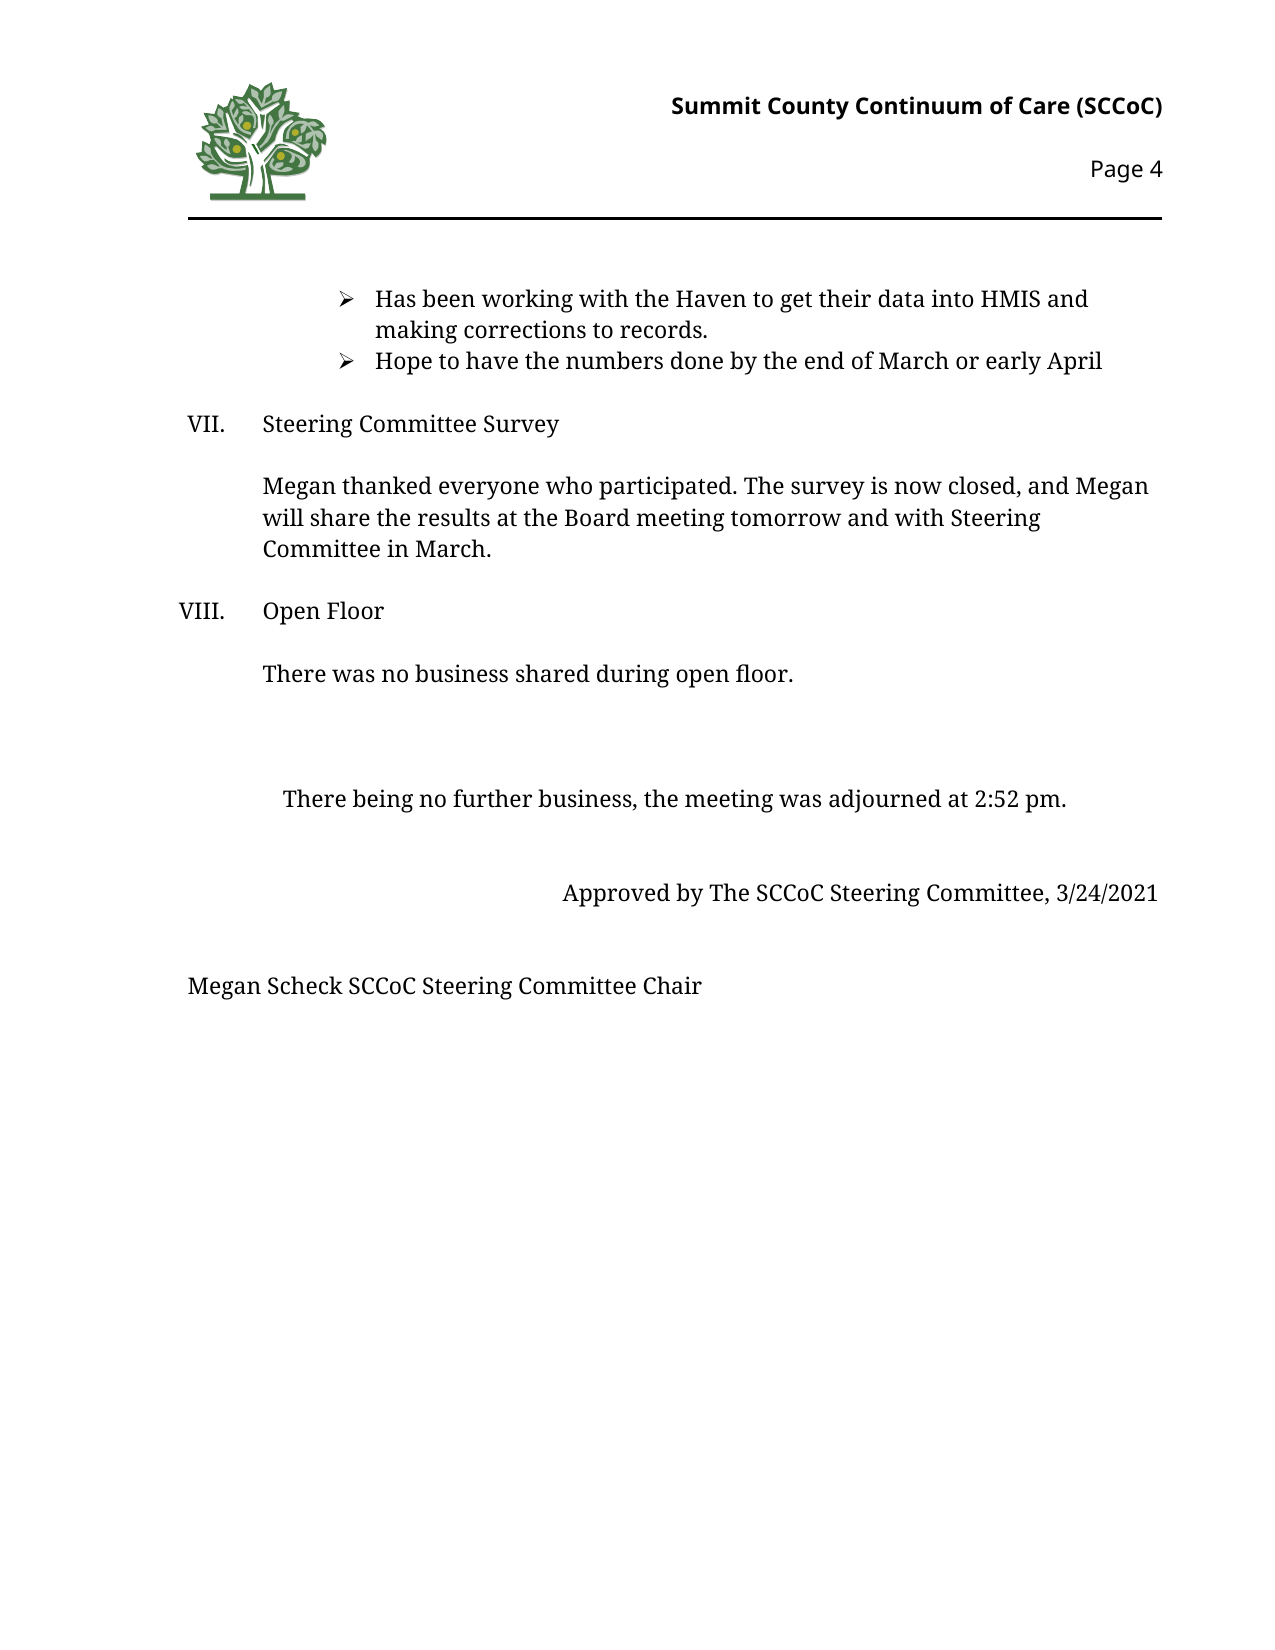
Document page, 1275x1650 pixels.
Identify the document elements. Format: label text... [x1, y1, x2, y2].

text Megan Scheck SCCoC Steering Committee Chair [187, 970, 1162, 1001]
list Has been working with the Haven to get their data into HMIS and making corrections to records. [337, 283, 1162, 345]
list Hope to have the numbers done by the end of March or early April [337, 345, 1162, 376]
list Megan thanked everyone who participated. The survey is now closed, and Megan will share the results at the Board meeting tomorrow and with Steering Committee in March. [262, 470, 1162, 564]
list There was no business shared during open floor. [262, 658, 1162, 689]
list Open Floor [225, 595, 1162, 626]
text Approved by The SCCoC Steering Committee, 3/24/2021 [562, 876, 1162, 908]
text There being no further business, the meeting was adjourned at 2:52 pm. [187, 783, 1162, 814]
list Steering Committee Survey [225, 408, 1162, 439]
